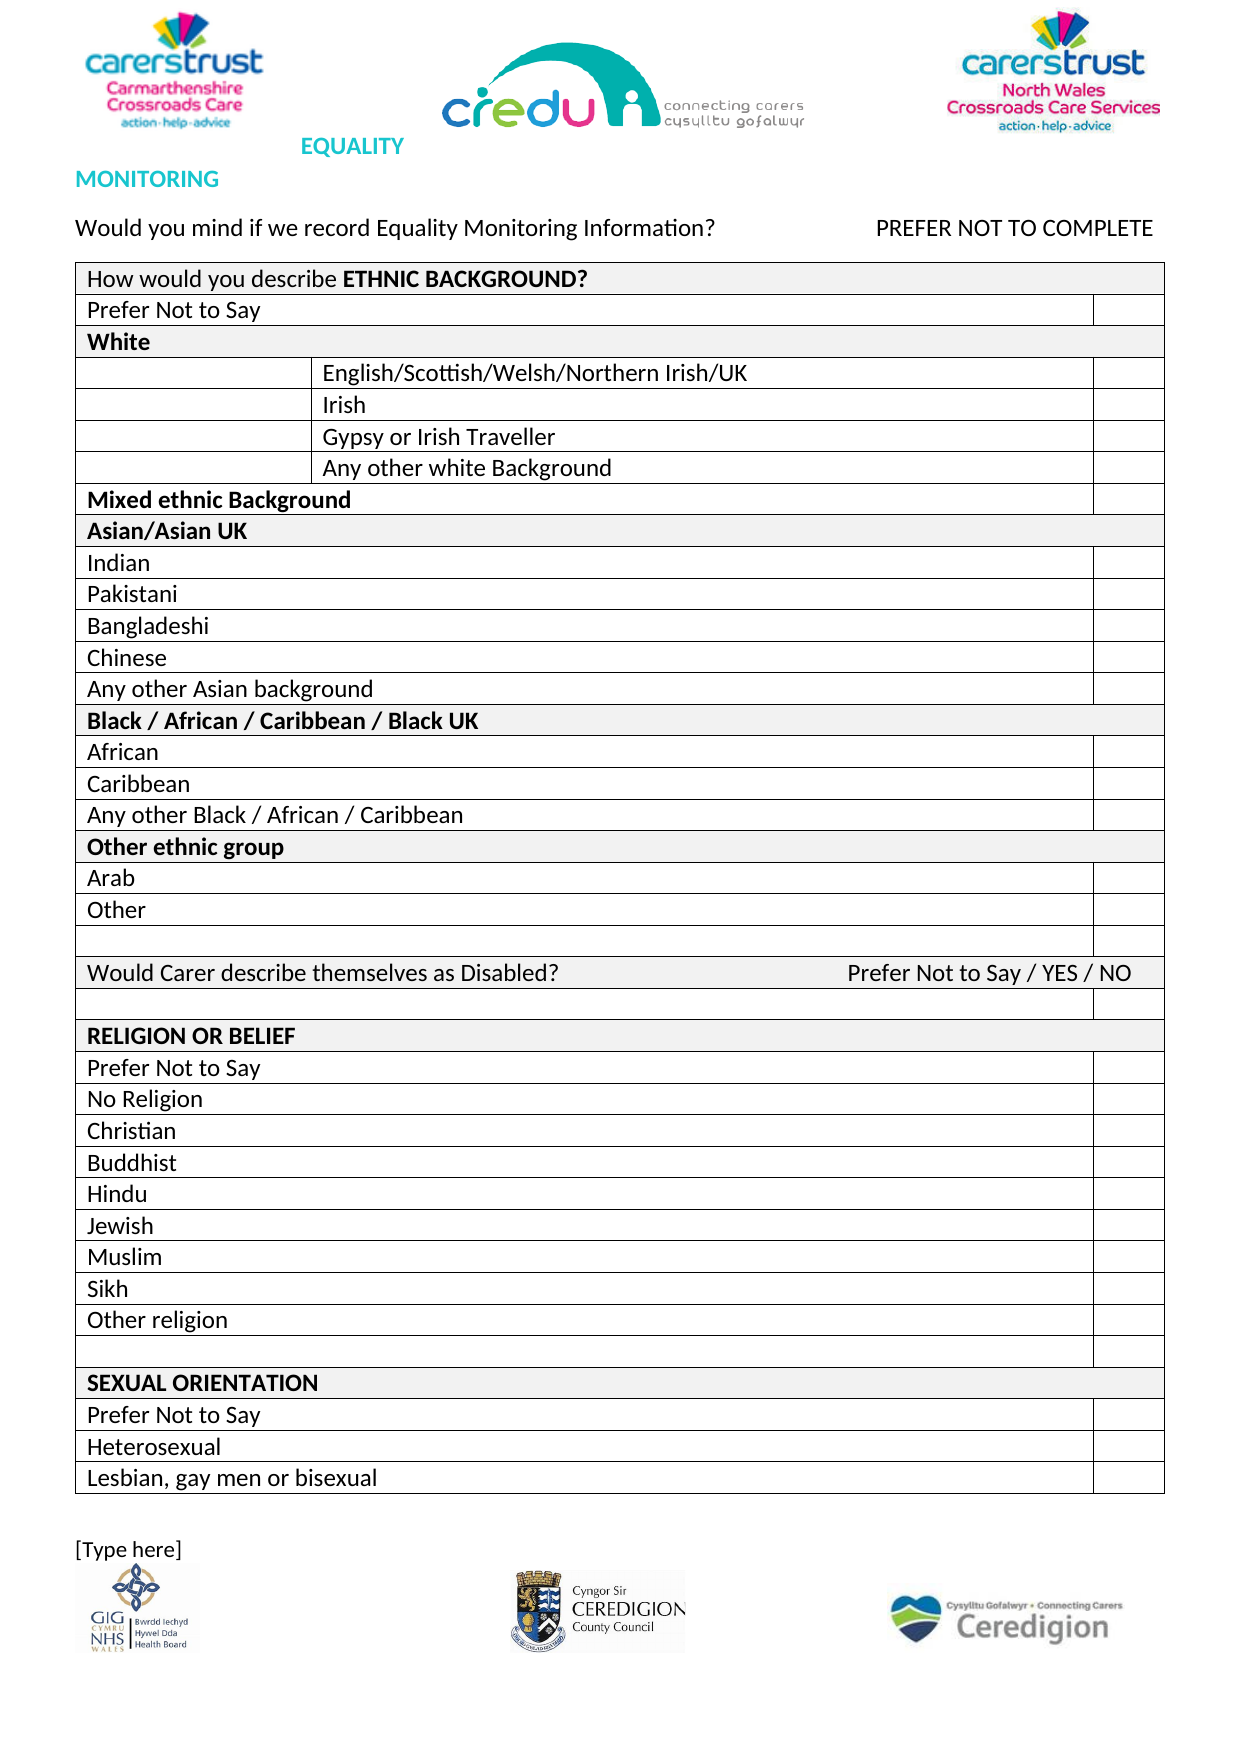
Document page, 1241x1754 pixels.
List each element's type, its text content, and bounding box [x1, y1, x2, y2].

table_cell [1094, 1431, 1164, 1461]
table_cell Christian [76, 1115, 1093, 1146]
table_cell Other ethnic group [76, 831, 1164, 862]
table_cell No Religion [76, 1084, 1093, 1114]
table_cell Chinese [76, 642, 1093, 672]
table_cell [1094, 1336, 1164, 1367]
picture [441, 17, 814, 130]
table_cell [1094, 1147, 1164, 1177]
table_cell [1094, 547, 1164, 577]
table_cell Prefer Not to Say [76, 1399, 1093, 1430]
table_cell Caribbean [76, 768, 1093, 798]
table_cell Mixed ethnic Background [76, 484, 1093, 514]
text Would you mind if we record Equality Monitoring Information? PREFER NOT TO COMPLETE [75, 212, 1165, 243]
table_cell White [76, 326, 1164, 357]
table_cell [76, 421, 311, 451]
table_cell [1094, 389, 1164, 420]
table_cell Sikh [76, 1273, 1093, 1303]
table_cell Heterosexual [76, 1431, 1093, 1461]
table_cell [1094, 736, 1164, 767]
table_cell [1094, 894, 1164, 925]
table_cell [1094, 452, 1164, 483]
table_cell [1094, 1178, 1164, 1209]
table_cell [1094, 484, 1164, 514]
table_cell [1094, 926, 1164, 956]
table_cell [1094, 1052, 1164, 1082]
table_cell Would Carer describe themselves as Disabled? Prefer Not to Say / YES / NO [76, 957, 1164, 988]
table_cell [1094, 295, 1164, 325]
table_cell Other religion [76, 1305, 1093, 1335]
table_cell SEXUAL ORIENTATION [76, 1368, 1164, 1398]
table_cell English/Scottish/Welsh/Northern Irish/UK [312, 358, 1093, 388]
table_cell [1094, 1305, 1164, 1335]
table_cell Pakistani [76, 579, 1093, 609]
table_cell [1094, 1210, 1164, 1240]
table_cell [76, 389, 311, 420]
table_cell Indian [76, 547, 1093, 577]
table_cell Hindu [76, 1178, 1093, 1209]
table_cell [76, 452, 311, 483]
table_cell [1094, 579, 1164, 609]
picture [887, 1583, 1125, 1653]
table_cell [1094, 1399, 1164, 1430]
table_cell RELIGION OR BELIEF [76, 1020, 1164, 1051]
table_cell Black / African / Caribbean / Black UK [76, 705, 1164, 735]
table_cell [1094, 358, 1164, 388]
picture [946, 7, 1160, 130]
table_cell Jewish [76, 1210, 1093, 1240]
table_cell [1094, 1462, 1164, 1493]
picture [510, 1570, 686, 1653]
table_cell Gypsy or Irish Traveller [312, 421, 1093, 451]
table_cell [1094, 610, 1164, 641]
table_cell Other [76, 894, 1093, 925]
table_cell Arab [76, 863, 1093, 893]
table_cell Muslim [76, 1241, 1093, 1272]
table_cell [1094, 642, 1164, 672]
table_cell [1094, 1115, 1164, 1146]
table_cell [1094, 1241, 1164, 1272]
table_cell [76, 989, 1093, 1019]
table_cell [1094, 989, 1164, 1019]
table_cell [1094, 673, 1164, 704]
table_cell Prefer Not to Say [76, 295, 1093, 325]
table_cell [1094, 1084, 1164, 1114]
picture [75, 8, 282, 130]
table_cell [1094, 800, 1164, 830]
table_cell African [76, 736, 1093, 767]
table_cell Any other white Background [312, 452, 1093, 483]
table_cell Bangladeshi [76, 610, 1093, 641]
table_cell [76, 926, 1093, 956]
table_cell [1094, 863, 1164, 893]
table_cell Any other Asian background [76, 673, 1093, 704]
table_cell Prefer Not to Say [76, 1052, 1093, 1082]
table_cell Buddhist [76, 1147, 1093, 1177]
picture [75, 1563, 200, 1653]
table_cell [1094, 768, 1164, 798]
text EQUALITY MONITORING [75, 130, 1165, 193]
table_cell [1094, 421, 1164, 451]
table_cell [76, 358, 311, 388]
table_cell Lesbian, gay men or bisexual [76, 1462, 1093, 1493]
table_cell [1094, 1273, 1164, 1303]
table_header How would you describe ETHNIC BACKGROUND? [76, 263, 1164, 293]
table_cell Any other Black / African / Caribbean [76, 800, 1093, 830]
table_cell [76, 1336, 1093, 1367]
table_cell Asian/Asian UK [76, 515, 1164, 546]
table_cell Irish [312, 389, 1093, 420]
